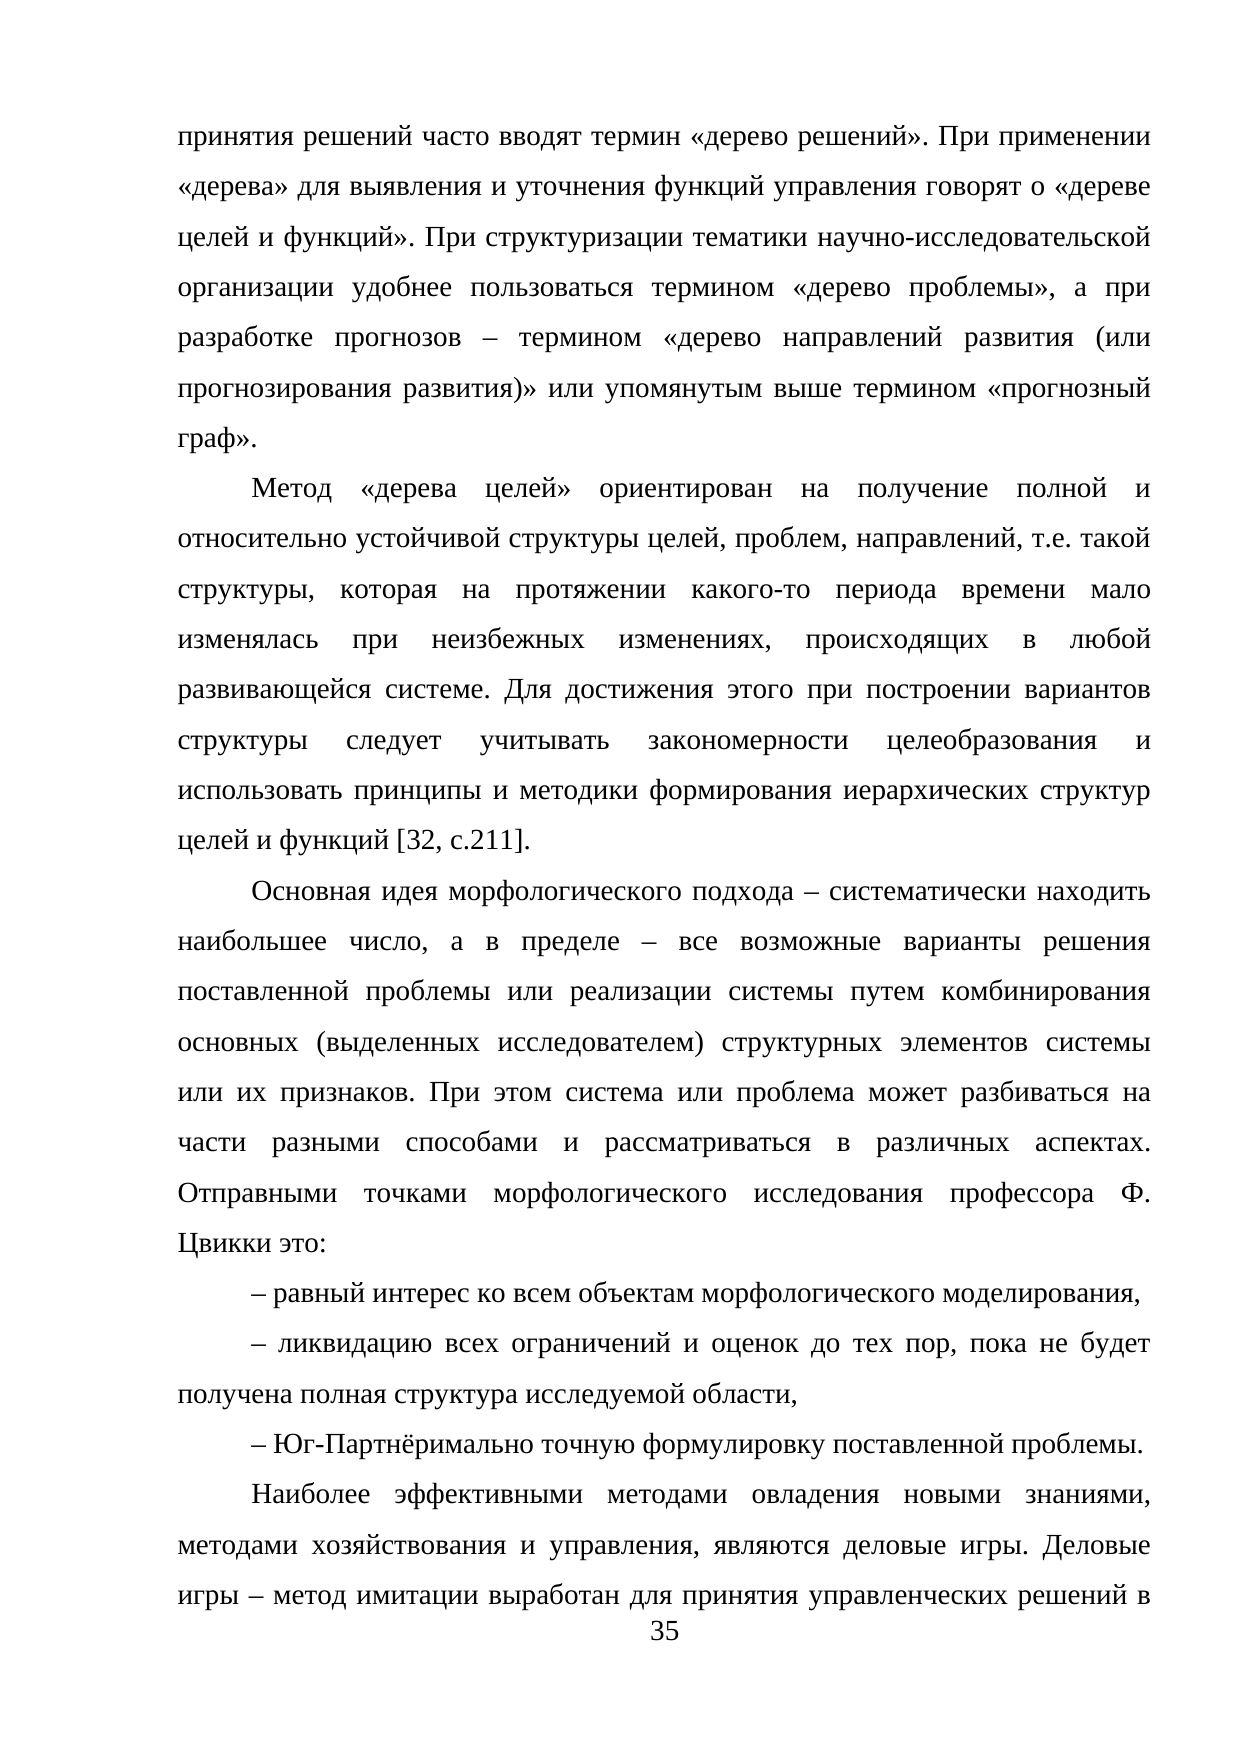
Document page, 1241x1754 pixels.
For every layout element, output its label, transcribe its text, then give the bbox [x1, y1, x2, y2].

text – равный интерес ко всем объектам морфологического моделирования, [177, 1275, 1152, 1309]
text Метод «дерева целей» ориентирован на получение полной и относительно устойчивой структуры целей, проблем, направлений, т.е. такой структуры, которая на протяжении какого-то периода времени мало изменялась при неизбежных изменениях, происходящих в любой развивающейся системе. Для достижения этого при построении вариантов структуры следует учитывать закономерности целеобразования и использовать принципы и методики формирования иерархических структур целей и функций [32, с.211]. [177, 470, 1152, 856]
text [177, 1477, 1152, 1611]
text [177, 118, 1152, 453]
text – Юг-Партнёримально точную формулировку поставленной проблемы. [177, 1426, 1152, 1460]
text – ликвидацию всех ограничений и оценок до тех пор, пока не будет получена полная структура исследуемой области, [177, 1326, 1152, 1409]
text Основная идея морфологического подхода – систематически находить наибольшее число, а в пределе – все возможные варианты решения поставленной проблемы или реализации системы путем комбинирования основных (выделенных исследователем) структурных элементов системы или их признаков. При этом система или проблема может разбиваться на части разными способами и рассматриваться в различных аспектах. Отправными точками морфологического исследования профессора Ф. Цвикки это: [177, 873, 1152, 1258]
